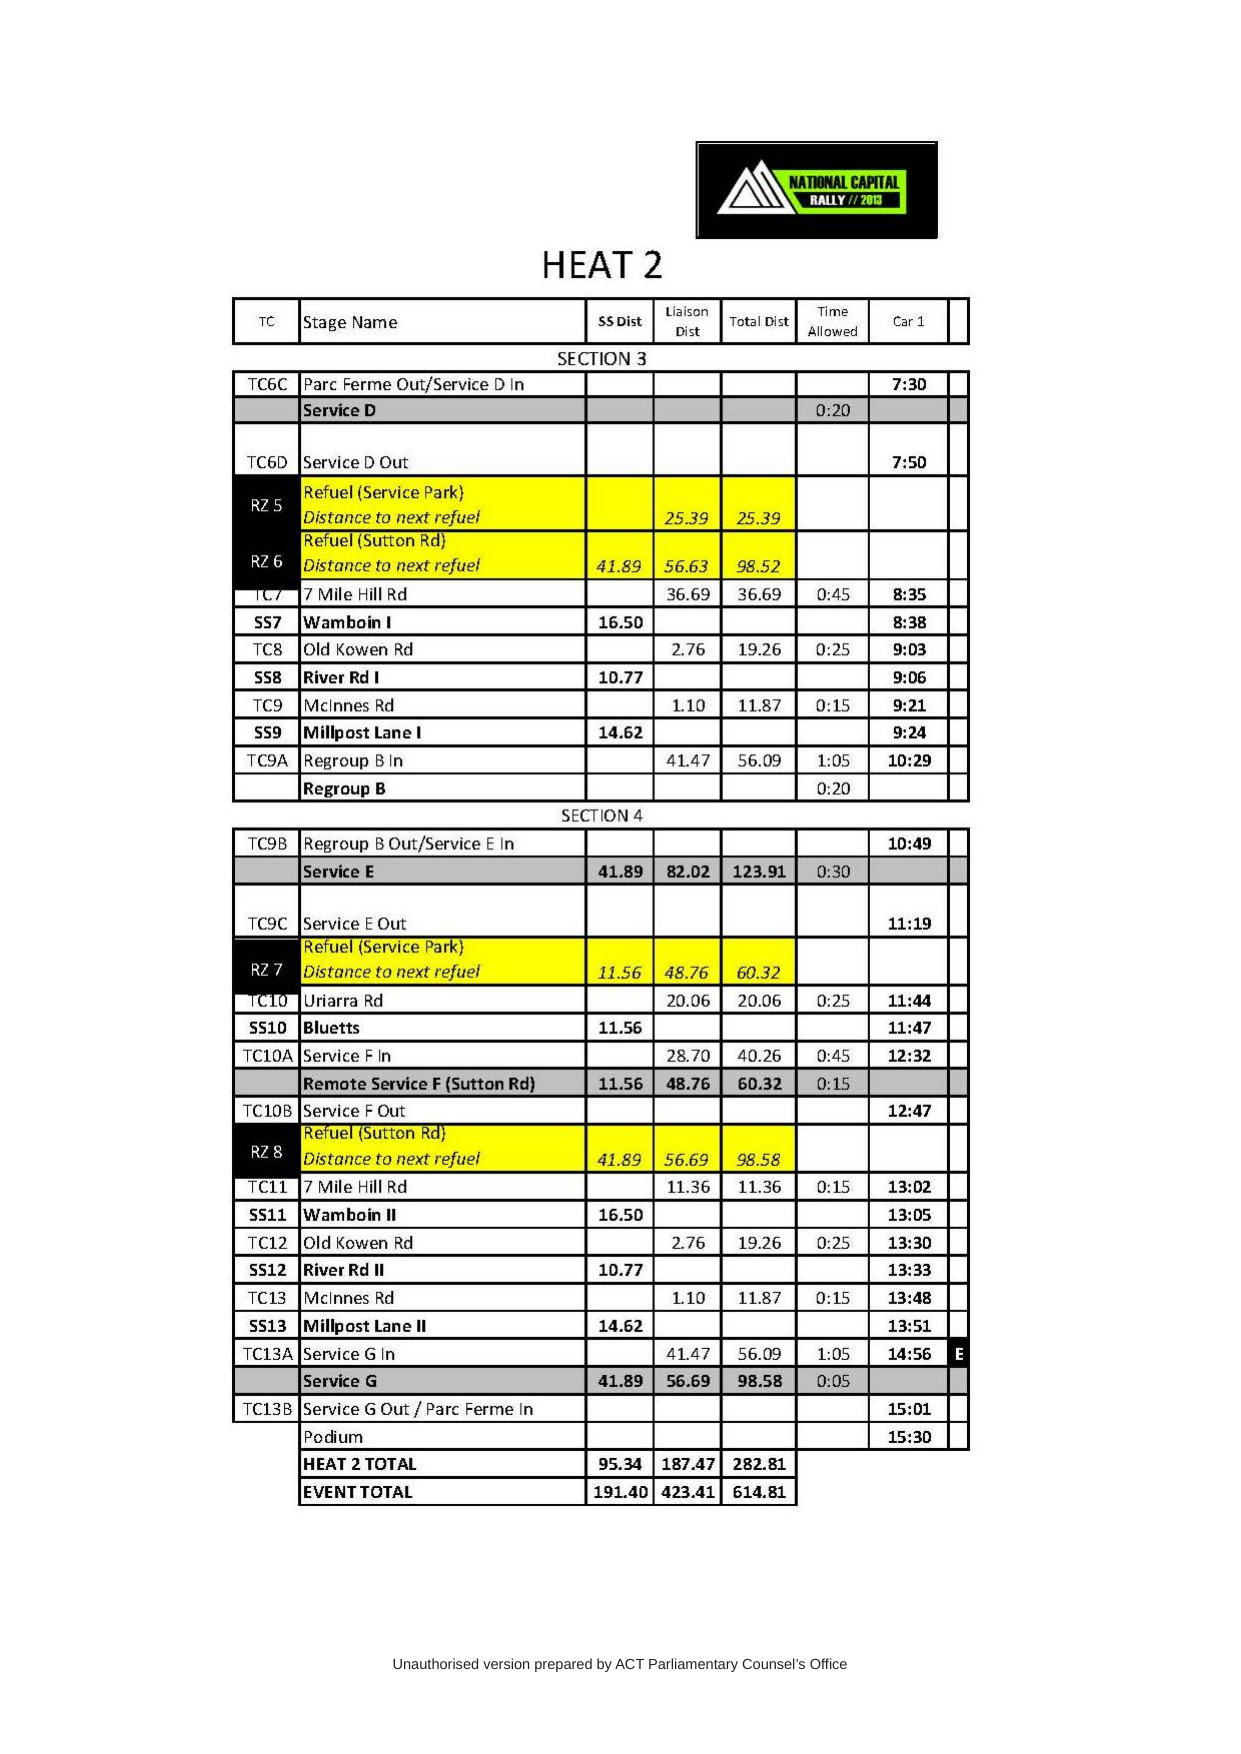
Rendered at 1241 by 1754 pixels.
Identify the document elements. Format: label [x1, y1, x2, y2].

picture [220, 130, 979, 1518]
